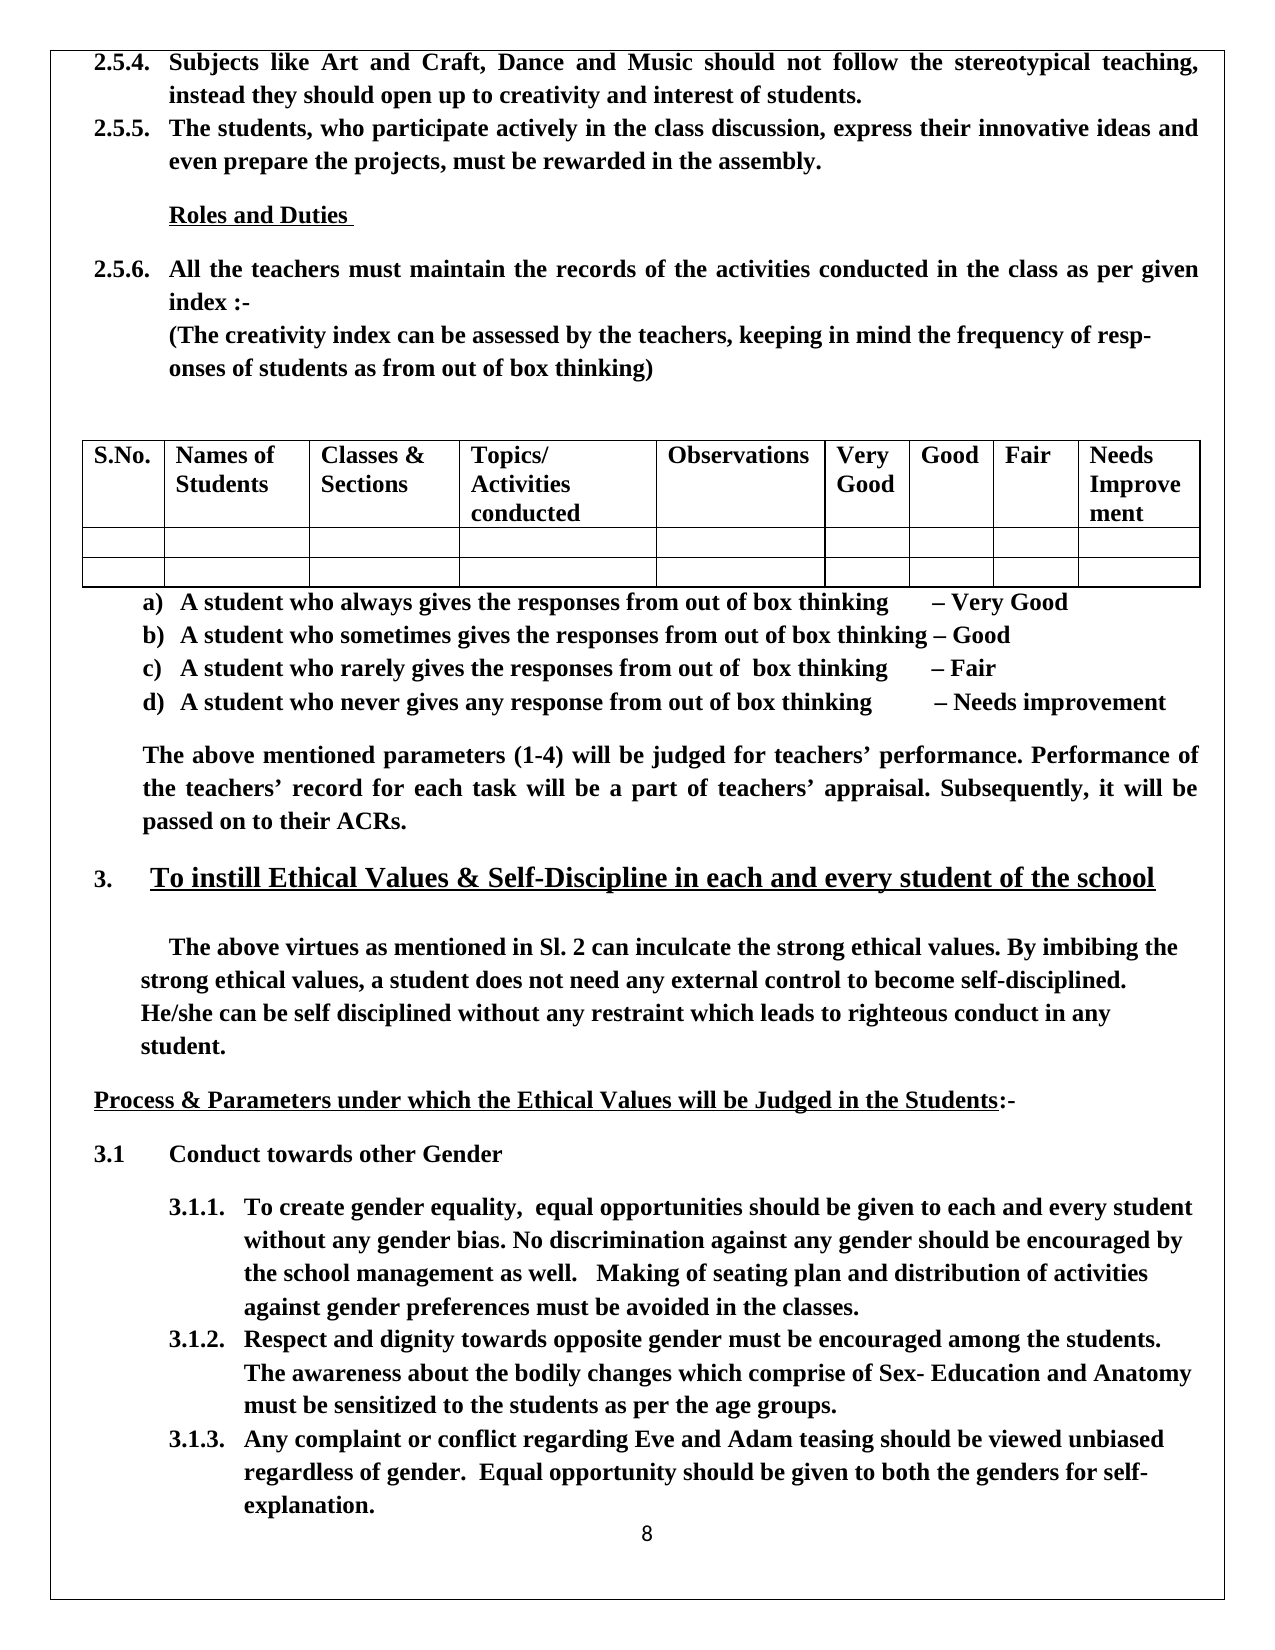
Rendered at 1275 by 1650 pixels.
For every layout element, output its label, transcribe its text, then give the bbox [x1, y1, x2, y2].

list The awareness about the bodily changes which comprise of Sex- Education and Anatomy [169, 1358, 1200, 1386]
table_cell [165, 558, 309, 586]
table_header Classes & Sections [310, 441, 459, 527]
table_cell [994, 558, 1078, 586]
list A student who always gives the responses from out of box thinking – Very Good [142, 588, 1200, 616]
table_header Topics/Activities conducted [460, 441, 656, 527]
list A student who rarely gives the responses from out of box thinking – Fair [142, 653, 1200, 682]
table_header S.No. [83, 441, 164, 527]
table_cell [83, 558, 164, 586]
table_cell [910, 528, 993, 557]
table_cell [460, 528, 656, 557]
list To create gender equality, equal opportunities should be given to each and every student [169, 1192, 1200, 1221]
table_cell [460, 558, 656, 586]
table_header Good [910, 441, 993, 527]
list must be sensitized to the students as per the age groups. [169, 1391, 1200, 1419]
text 3.1 Conduct towards other Gender [94, 1139, 1200, 1167]
list To instill Ethical Values & Self-Discipline in each and every student of the school [94, 860, 1200, 894]
list the school management as well. Making of seating plan and distribution of activities [169, 1258, 1200, 1287]
list Subjects like Art and Craft, Dance and Music should not follow the stereotypical teaching, instead they should open up to creativity and interest of students. [94, 51, 1200, 109]
list (The creativity index can be assessed by the teachers, keeping in mind the frequency of resp- [131, 320, 1200, 348]
list onses of students as from out of box thinking) [131, 353, 1200, 381]
list explanation. [169, 1490, 1200, 1518]
table_cell [310, 558, 459, 586]
list The students, who participate actively in the class discussion, express their innovative ideas and even prepare the projects, must be rewarded in the assembly. [94, 113, 1200, 175]
table_cell [1079, 528, 1199, 557]
table_header Needs Improvement [1079, 441, 1199, 527]
table_cell [83, 528, 164, 557]
table_header Fair [994, 441, 1078, 527]
list The above virtues as mentioned in Sl. 2 can inculcate the strong ethical values. By imbibing the strong ethical values, a student does not need any external control to become self-disciplined. He/she can be self disciplined without any restraint which leads to righteous conduct in any student. [141, 932, 1200, 1060]
table_header Very Good [826, 441, 909, 527]
list A student who sometimes gives the responses from out of box thinking – Good [142, 621, 1200, 649]
text Process & Parameters under which the Ethical Values will be Judged in the Students:- [94, 1085, 1200, 1113]
list regardless of gender. Equal opportunity should be given to both the genders for self- [169, 1457, 1200, 1485]
table_cell [910, 558, 993, 586]
table_cell [826, 528, 909, 557]
list against gender preferences must be avoided in the classes. [169, 1292, 1200, 1320]
table_cell [657, 528, 824, 557]
table_header Observations [657, 441, 824, 527]
list A student who never gives any response from out of box thinking – Needs improvement [142, 687, 1200, 715]
table_header Names of Students [165, 441, 309, 527]
table_cell [1079, 558, 1199, 586]
table_cell [657, 558, 824, 586]
table_cell [310, 528, 459, 557]
table_cell [165, 528, 309, 557]
list without any gender bias. No discrimination against any gender should be encouraged by [169, 1226, 1200, 1254]
text Roles and Duties [94, 200, 1200, 228]
table_cell [826, 558, 909, 586]
list All the teachers must maintain the records of the activities conducted in the class as per given index :- [94, 254, 1200, 315]
table_cell [994, 528, 1078, 557]
text The above mentioned parameters (1-4) will be judged for teachers’ performance. Performance of the teachers’ record for each task will be a part of teachers’ appraisal. Subsequently, it will be passed on to their ACRs. [142, 740, 1200, 835]
list Any complaint or conflict regarding Eve and Adam teasing should be viewed unbiased [169, 1424, 1200, 1452]
list Respect and dignity towards opposite gender must be encouraged among the students. [169, 1324, 1200, 1353]
